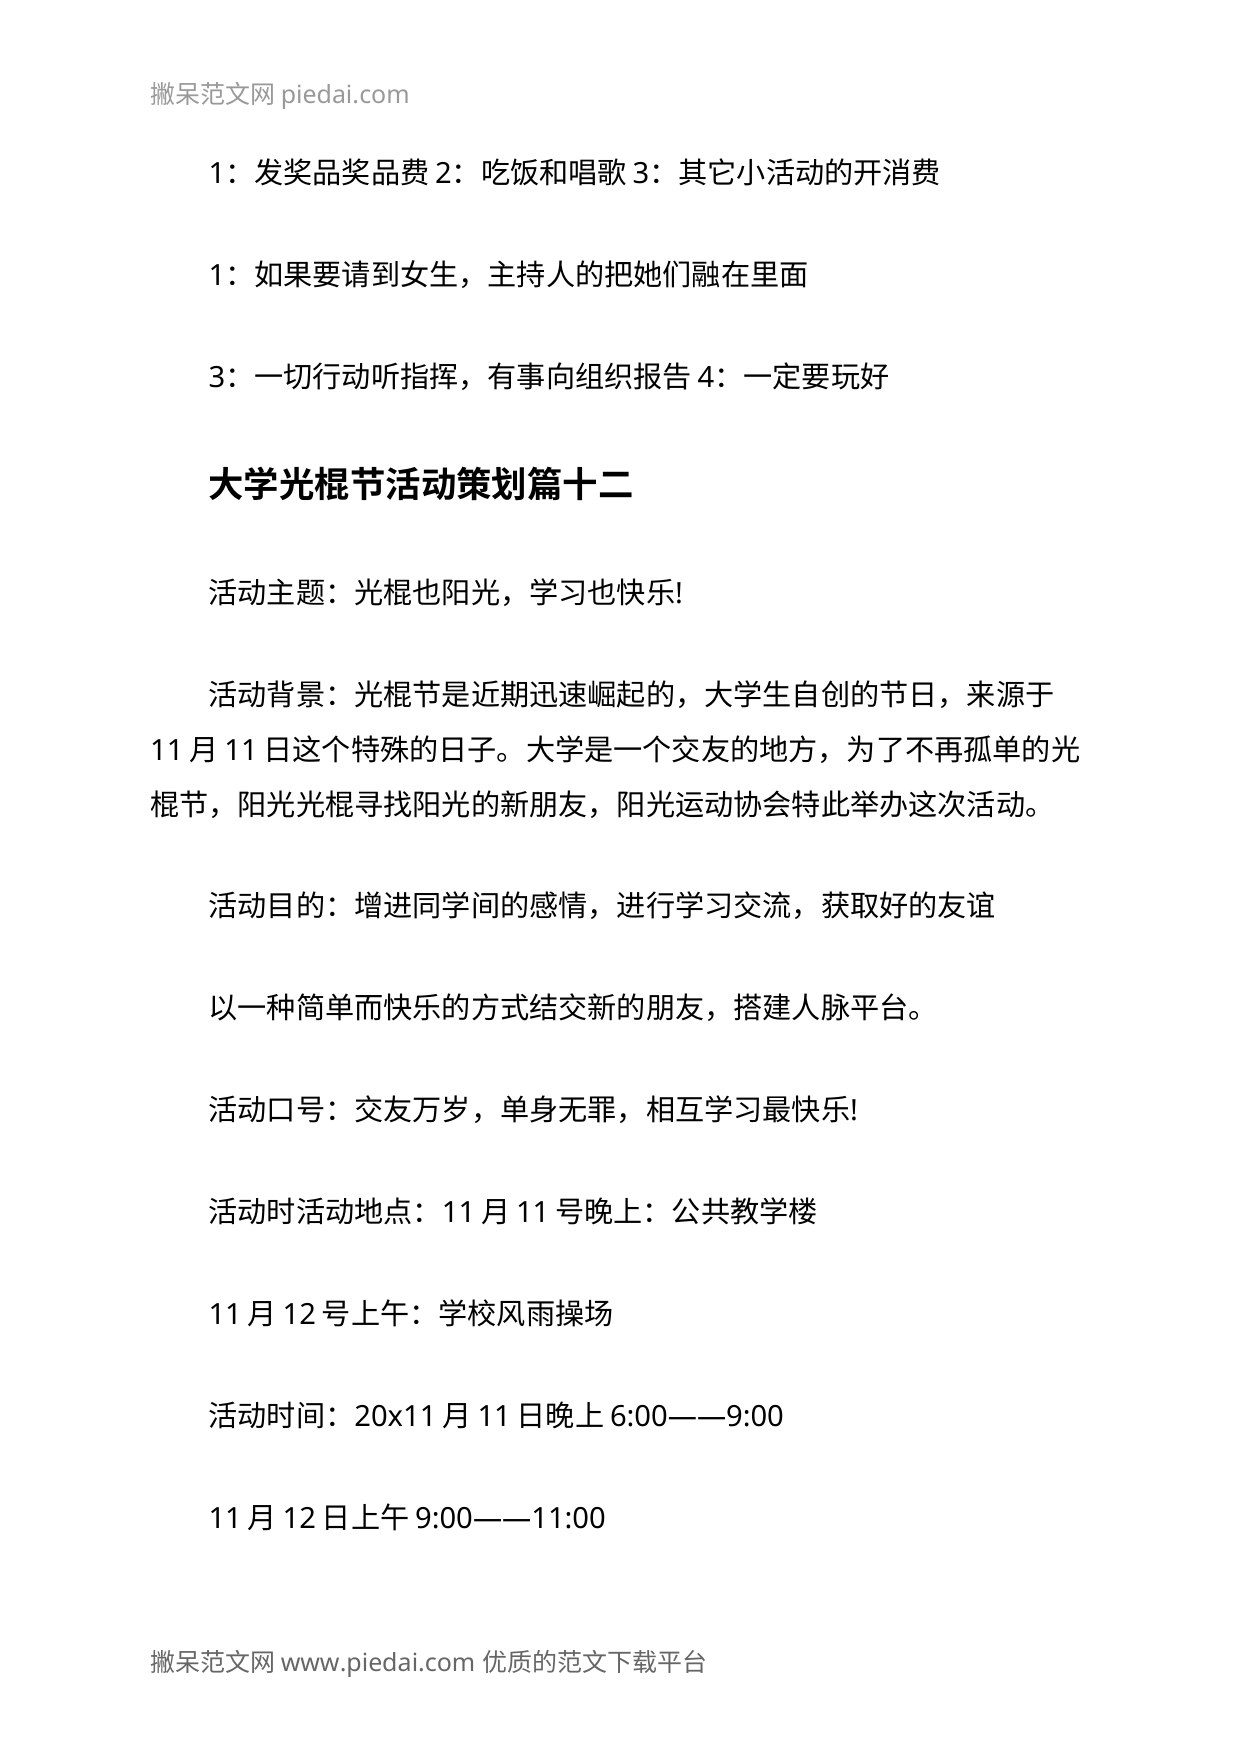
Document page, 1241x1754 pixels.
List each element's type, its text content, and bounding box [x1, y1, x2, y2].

text 3：一切行动听指挥，有事向组织报告4：一定要玩好 [150, 354, 1090, 396]
text 1：发奖品奖品费2：吃饭和唱歌3：其它小活动的开消费 [150, 150, 1090, 192]
text 活动时间：20x11月11日晚上6:00——9:00 [150, 1392, 1090, 1435]
text 11月12日上午9:00——11:00 [150, 1494, 1090, 1537]
text 活动口号：交友万岁，单身无罪，相互学习最快乐! [150, 1087, 1090, 1129]
text 以一种简单而快乐的方式结交新的朋友，搭建人脉平台。 [150, 985, 1090, 1027]
text 活动目的：增进同学间的感情，进行学习交流，获取好的友谊 [150, 883, 1090, 925]
text 大学光棍节活动策划篇十二 [150, 456, 1090, 507]
text 11月12号上午：学校风雨操场 [150, 1291, 1090, 1333]
text 活动主题：光棍也阳光，学习也快乐! [150, 569, 1090, 612]
text 活动时活动地点：11月11号晚上：公共教学楼 [150, 1188, 1090, 1231]
text 1：如果要请到女生，主持人的把她们融在里面 [150, 252, 1090, 294]
text 活动背景：光棍节是近期迅速崛起的，大学生自创的节日，来源于11月11日这个特殊的日子。大学是一个交友的地方，为了不再孤单的光棍节，阳光光棍寻找阳光的新朋友，阳光运动协会特此举办这次活动。 [150, 671, 1090, 823]
